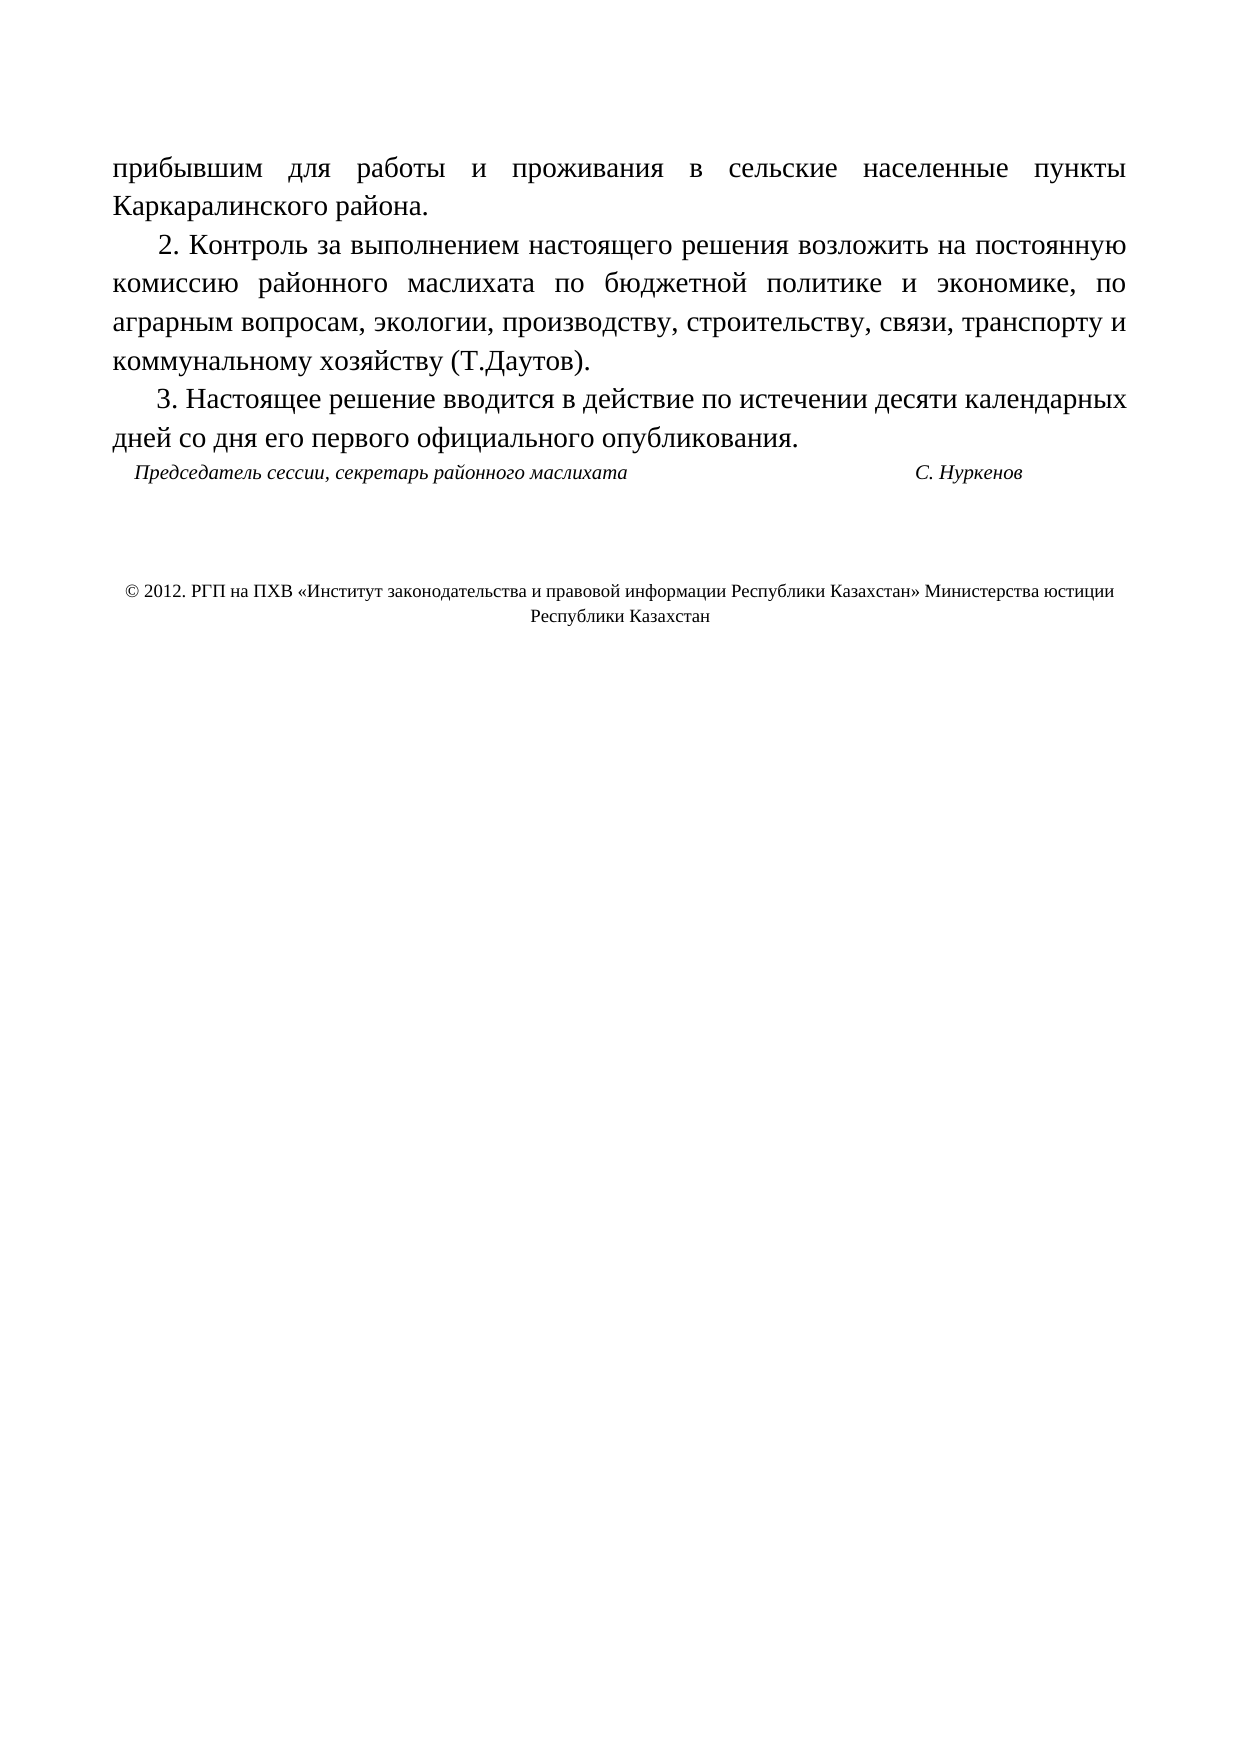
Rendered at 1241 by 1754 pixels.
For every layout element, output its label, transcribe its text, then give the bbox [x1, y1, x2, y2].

table_header Председатель сессии, секретарь районного маслихата [101, 458, 913, 489]
table_header С. Нуркенов [913, 458, 1240, 489]
text 2. Контроль за выполнением настоящего решения возложить на постоянную комиссию районного маслихата по бюджетной политике и экономике, по аграрным вопросам, экологии, производству, строительству, связи, транспорту и коммунальному хозяйству (Т.Даутов). [112, 227, 1128, 376]
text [112, 150, 1128, 222]
text © 2012. РГП на ПХВ «Институт законодательства и правовой информации Республики Казахстан» Министерства юстиции Республики Казахстан [112, 580, 1128, 626]
text 3. Настоящее решение вводится в действие по истечении десяти календарных дней со дня его первого официального опубликования. [112, 381, 1128, 453]
